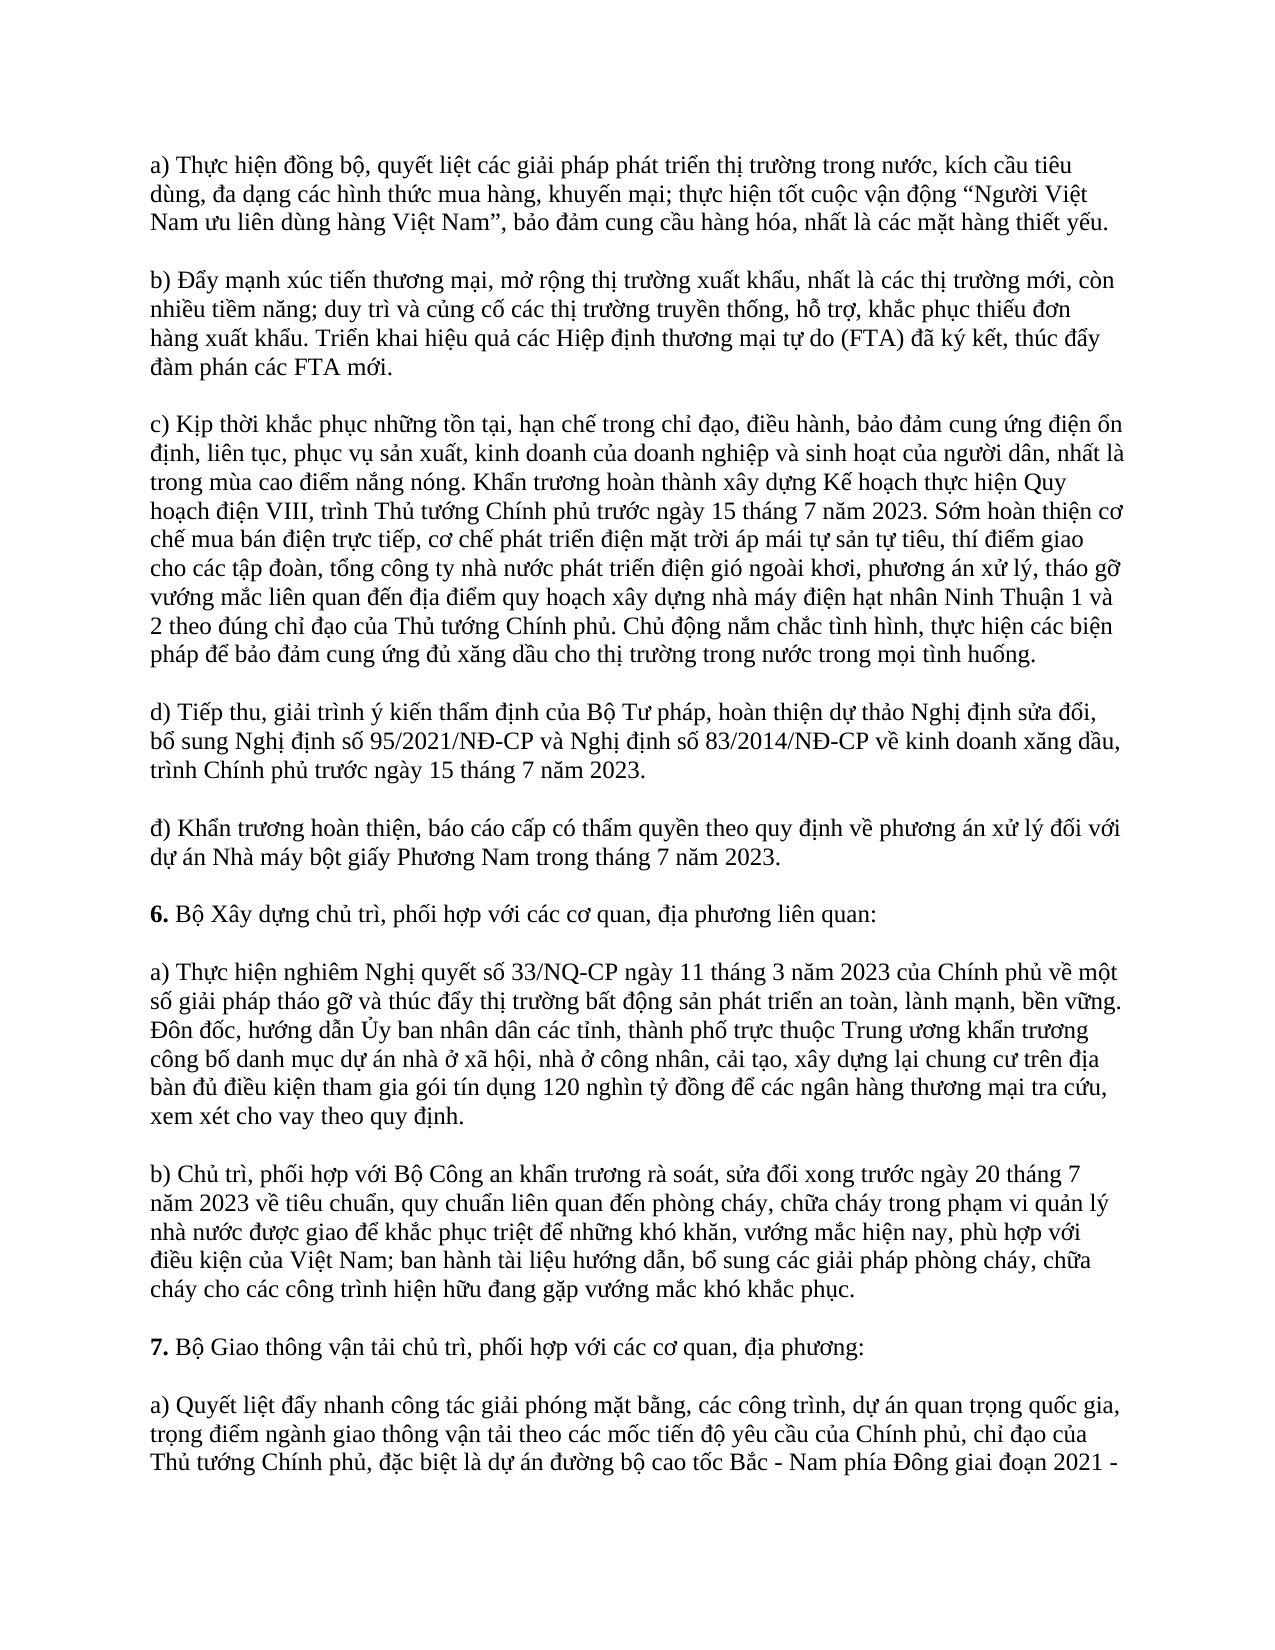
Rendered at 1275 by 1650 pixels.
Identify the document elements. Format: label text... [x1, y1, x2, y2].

text 7. Bộ Giao thông vận tải chủ trì, phối hợp với các cơ quan, địa phương: [150, 1332, 1125, 1361]
text b) Chủ trì, phối hợp với Bộ Công an khẩn trương rà soát, sửa đổi xong trước ngày 20 tháng 7 năm 2023 về tiêu chuẩn, quy chuẩn liên quan đến phòng cháy, chữa cháy trong phạm vi quản lý nhà nước được giao để khắc phục triệt để những khó khăn, vướng mắc hiện nay, phù hợp với điều kiện của Việt Nam; ban hành tài liệu hướng dẫn, bổ sung các giải pháp phòng cháy, chữa cháy cho các công trình hiện hữu đang gặp vướng mắc khó khắc phục. [150, 1159, 1125, 1303]
text a) Thực hiện nghiêm Nghị quyết số 33/NQ-CP ngày 11 tháng 3 năm 2023 của Chính phủ về một số giải pháp tháo gỡ và thúc đẩy thị trường bất động sản phát triển an toàn, lành mạnh, bền vững. Đôn đốc, hướng dẫn Ủy ban nhân dân các tỉnh, thành phố trực thuộc Trung ương khẩn trương công bố danh mục dự án nhà ở xã hội, nhà ở công nhân, cải tạo, xây dựng lại chung cư trên địa bàn đủ điều kiện tham gia gói tín dụng 120 nghìn tỷ đồng để các ngân hàng thương mại tra cứu, xem xét cho vay theo quy định. [150, 957, 1125, 1130]
text 6. Bộ Xây dựng chủ trì, phối hợp với các cơ quan, địa phương liên quan: [150, 899, 1125, 928]
text a) Thực hiện đồng bộ, quyết liệt các giải pháp phát triển thị trường trong nước, kích cầu tiêu dùng, đa dạng các hình thức mua hàng, khuyến mại; thực hiện tốt cuộc vận động “Người Việt Nam ưu liên dùng hàng Việt Nam”, bảo đảm cung cầu hàng hóa, nhất là các mặt hàng thiết yếu. [150, 150, 1125, 236]
text đ) Khẩn trương hoàn thiện, báo cáo cấp có thẩm quyền theo quy định về phương án xử lý đối với dự án Nhà máy bột giấy Phương Nam trong tháng 7 năm 2023. [150, 813, 1125, 870]
text b) Đẩy mạnh xúc tiến thương mại, mở rộng thị trường xuất khẩu, nhất là các thị trường mới, còn nhiều tiềm năng; duy trì và củng cố các thị trường truyền thống, hỗ trợ, khắc phục thiếu đơn hàng xuất khẩu. Triển khai hiệu quả các Hiệp định thương mại tự do (FTA) đã ký kết, thúc đẩy đàm phán các FTA mới. [150, 265, 1125, 380]
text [150, 1390, 1125, 1476]
text c) Kịp thời khắc phục những tồn tại, hạn chế trong chỉ đạo, điều hành, bảo đảm cung ứng điện ổn định, liên tục, phục vụ sản xuất, kinh doanh của doanh nghiệp và sinh hoạt của người dân, nhất là trong mùa cao điểm nắng nóng. Khẩn trương hoàn thành xây dựng Kế hoạch thực hiện Quy hoạch điện VIII, trình Thủ tướng Chính phủ trước ngày 15 tháng 7 năm 2023. Sớm hoàn thiện cơ chế mua bán điện trực tiếp, cơ chế phát triển điện mặt trời áp mái tự sản tự tiêu, thí điểm giao cho các tập đoàn, tổng công ty nhà nước phát triển điện gió ngoài khơi, phương án xử lý, tháo gỡ vướng mắc liên quan đến địa điểm quy hoạch xây dựng nhà máy điện hạt nhân Ninh Thuận 1 và 2 theo đúng chỉ đạo của Thủ tướng Chính phủ. Chủ động nắm chắc tình hình, thực hiện các biện pháp để bảo đảm cung ứng đủ xăng dầu cho thị trường trong nước trong mọi tình huống. [150, 409, 1125, 668]
text d) Tiếp thu, giải trình ý kiến thẩm định của Bộ Tư pháp, hoàn thiện dự thảo Nghị định sửa đổi, bổ sung Nghị định số 95/2021/NĐ-CP và Nghị định số 83/2014/NĐ-CP về kinh doanh xăng dầu, trình Chính phủ trước ngày 15 tháng 7 năm 2023. [150, 697, 1125, 784]
